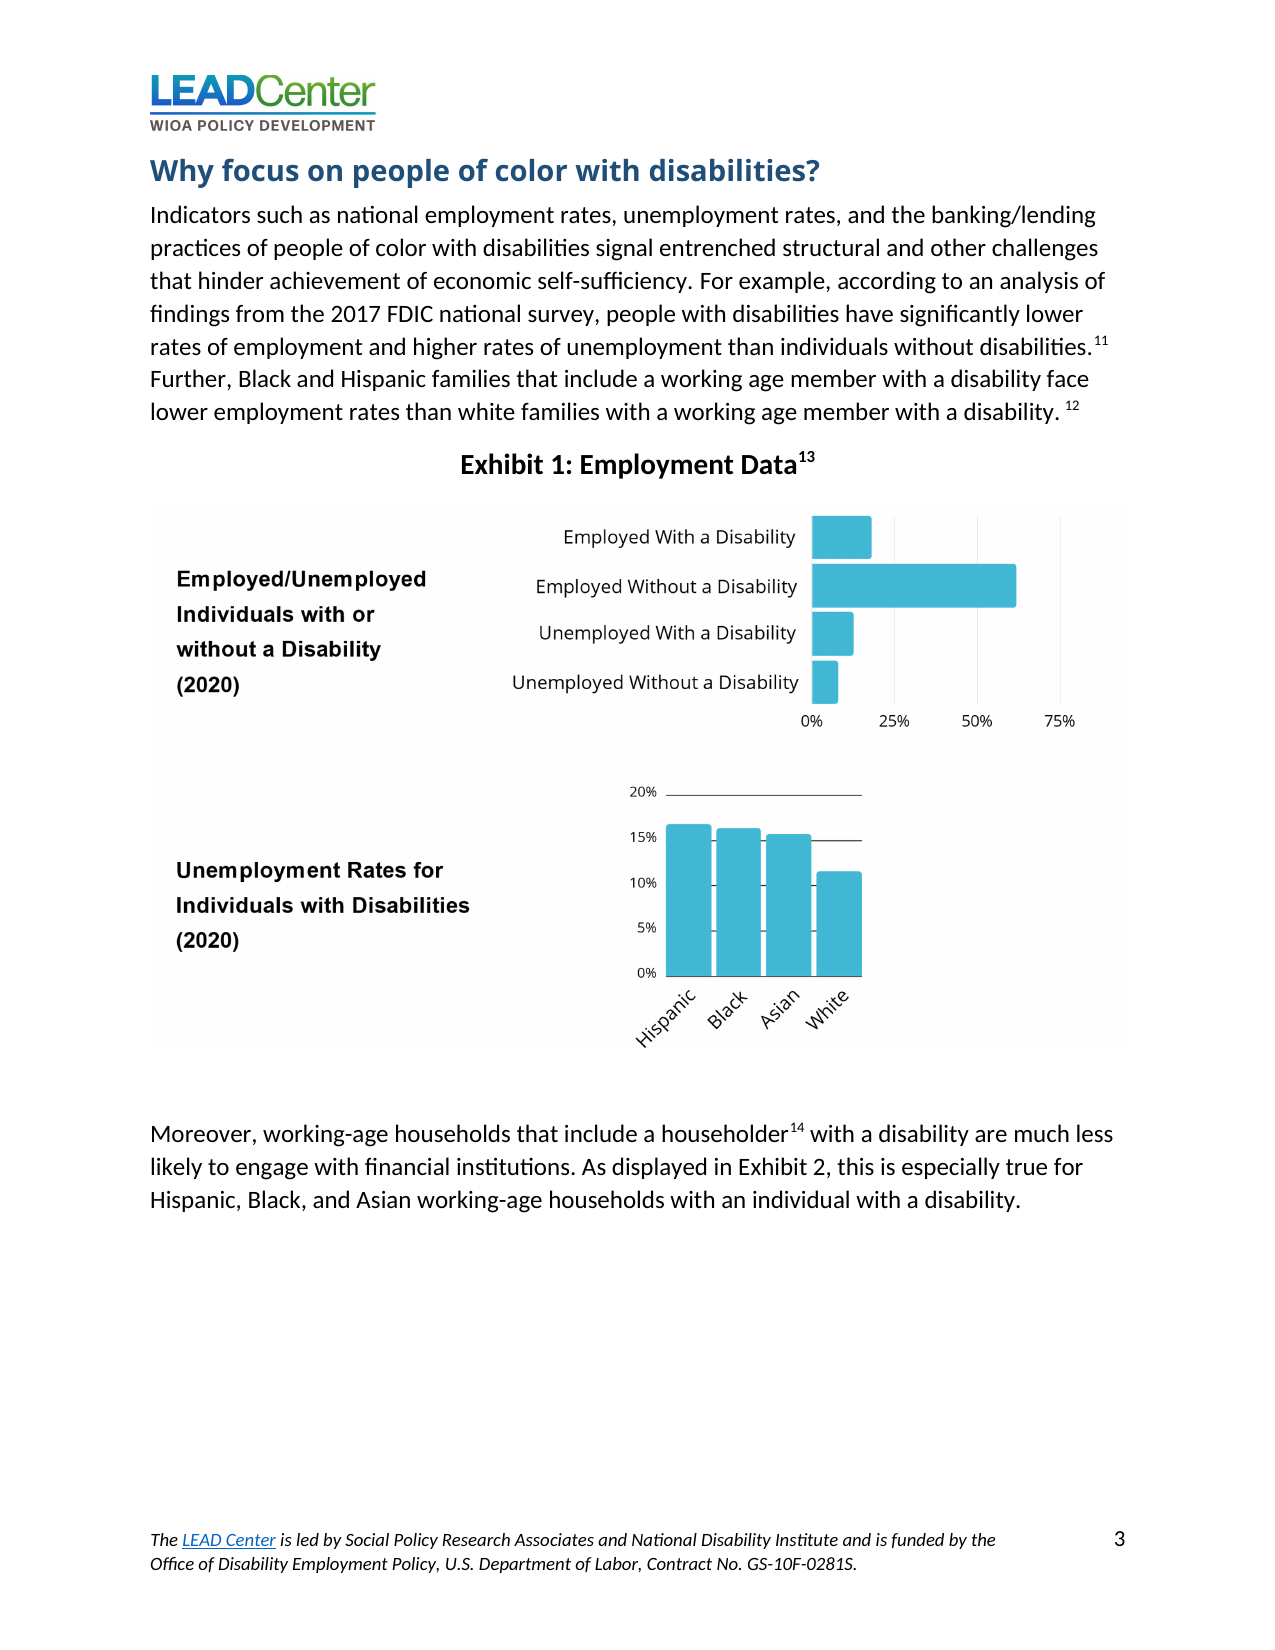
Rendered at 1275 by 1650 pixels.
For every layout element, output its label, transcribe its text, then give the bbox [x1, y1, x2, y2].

picture [150, 75, 376, 131]
text Indicators such as national employment rates, unemployment rates, and the banking/lending practices of people of color with disabilities signal entrenched structural and other challenges that hinder achievement of economic self-sufficiency. For example, according to an analysis of findings from the 2017 FDIC national survey, people with disabilities have significantly lower rates of employment and higher rates of unemployment than individuals without disabilities. Further, Black and Hispanic families that include a working age member with a disability face lower employment rates than white families with a working age member with a disability. [150, 199, 1125, 427]
text Exhibit 1: Employment Data [150, 446, 1125, 482]
text Moreover, working-age households that include a householder with a disability are much less likely to engage with financial institutions. As displayed in Exhibit 2, this is especially true for Hispanic, Black, and Asian working-age households with an individual with a disability. [150, 1118, 1125, 1214]
subtitle Why focus on people of color with disabilities? [150, 150, 1125, 190]
picture [150, 501, 1125, 1050]
